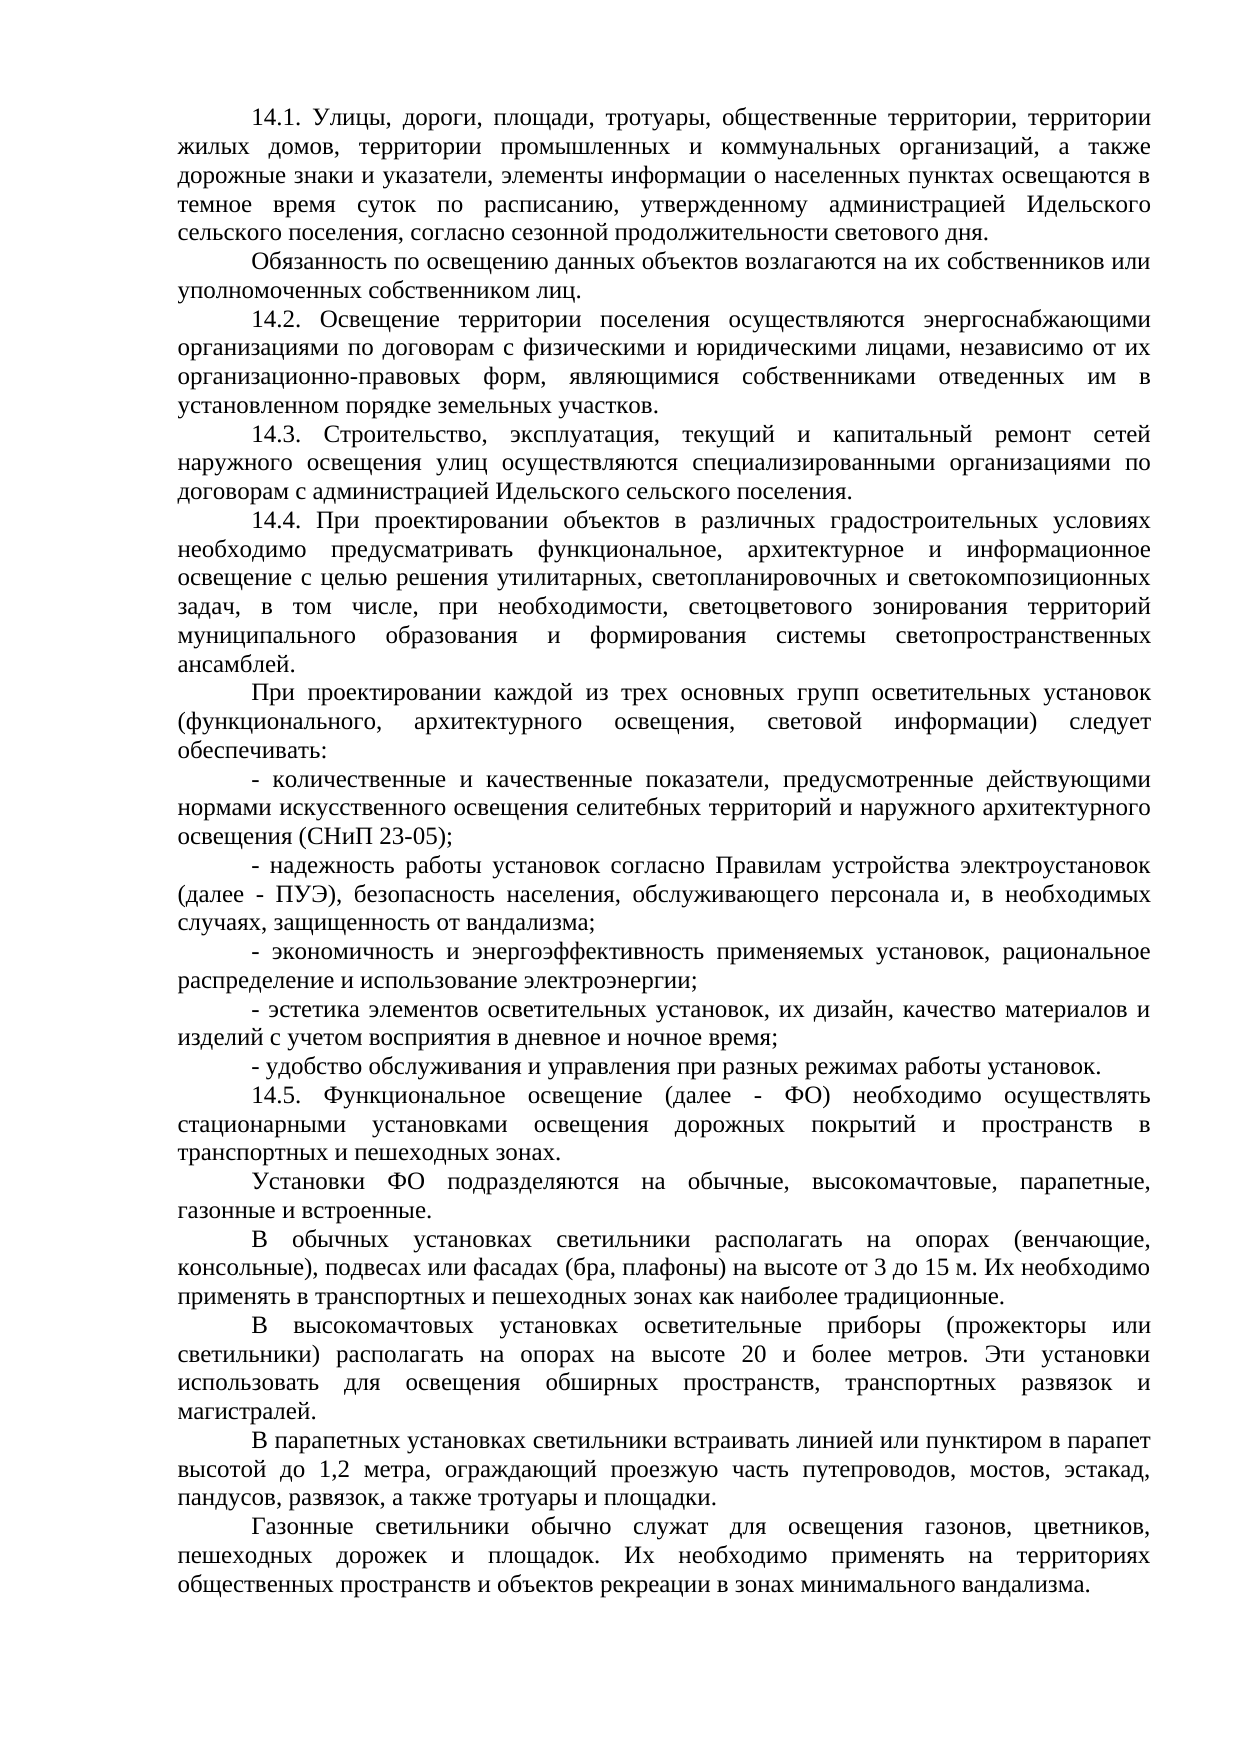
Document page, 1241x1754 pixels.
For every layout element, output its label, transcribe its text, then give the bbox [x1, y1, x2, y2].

text В парапетных установках светильники встраивать линией или пунктиром в парапет высотой до , ограждающий проезжую часть путепроводов, мостов, эстакад, пандусов, развязок, а также тротуары и площадки. [177, 1425, 1152, 1511]
text - количественные и качественные показатели, предусмотренные действующими нормами искусственного освещения селитебных территорий и наружного архитектурного освещения (СНиП 23-05); [177, 764, 1152, 850]
text Газонные светильники обычно служат для освещения газонов, цветников, пешеходных дорожек и площадок. Их необходимо применять на территориях общественных пространств и объектов рекреации в зонах минимального вандализма. [177, 1511, 1152, 1597]
text 14.4. При проектировании объектов в различных градостроительных условиях необходимо предусматривать функциональное, архитектурное и информационное освещение с целью решения утилитарных, светопланировочных и светокомпозиционных задач, в том числе, при необходимости, светоцветового зонирования территорий муниципального образования и формирования системы светопространственных ансамблей. [177, 505, 1152, 677]
text Установки ФО подразделяются на обычные, высокомачтовые, парапетные, газонные и встроенные. [177, 1166, 1152, 1224]
text 14.2. Освещение территории поселения осуществляются энергоснабжающими организациями по договорам с физическими и юридическими лицами, независимо от их организационно-правовых форм, являющимися собственниками отведенных им в установленном порядке земельных участков. [177, 304, 1152, 419]
text - эстетика элементов осветительных установок, их дизайн, качество материалов и изделий с учетом восприятия в дневное и ночное время; [177, 994, 1152, 1051]
text - удобство обслуживания и управления при разных режимах работы установок. [177, 1051, 1152, 1080]
text 14.1. Улицы, дороги, площади, тротуары, общественные территории, территории жилых домов, территории промышленных и коммунальных организаций, а также дорожные знаки и указатели, элементы информации о населенных пунктах освещаются в темное время суток по расписанию, утвержденному администрацией Идельского сельского поселения, согласно сезонной продолжительности светового дня. [177, 102, 1152, 246]
text 14.5. Функциональное освещение (далее - ФО) необходимо осуществлять стационарными установками освещения дорожных покрытий и пространств в транспортных и пешеходных зонах. [177, 1080, 1152, 1166]
text При проектировании каждой из трех основных групп осветительных установок (функционального, архитектурного освещения, световой информации) следует обеспечивать: [177, 677, 1152, 764]
text - экономичность и энергоэффективность применяемых установок, рациональное распределение и использование электроэнергии; [177, 936, 1152, 994]
text В высокомачтовых установках осветительные приборы (прожекторы или светильники) располагать на опорах на высоте 20 и более метров. Эти установки использовать для освещения обширных пространств, транспортных развязок и магистралей. [177, 1310, 1152, 1425]
text 14.3. Строительство, эксплуатация, текущий и капитальный ремонт сетей наружного освещения улиц осуществляются специализированными организациями по договорам с администрацией Идельского сельского поселения. [177, 419, 1152, 505]
text - надежность работы установок согласно Правилам устройства электроустановок (далее - ПУЭ), безопасность населения, обслуживающего персонала и, в необходимых случаях, защищенность от вандализма; [177, 850, 1152, 936]
text В обычных установках светильники располагать на опорах (венчающие, консольные), подвесах или фасадах (бра, плафоны) на высоте от 3 до . Их необходимо применять в транспортных и пешеходных зонах как наиболее традиционные. [177, 1224, 1152, 1310]
text Обязанность по освещению данных объектов возлагаются на их собственников или уполномоченных собственником лиц. [177, 246, 1152, 304]
